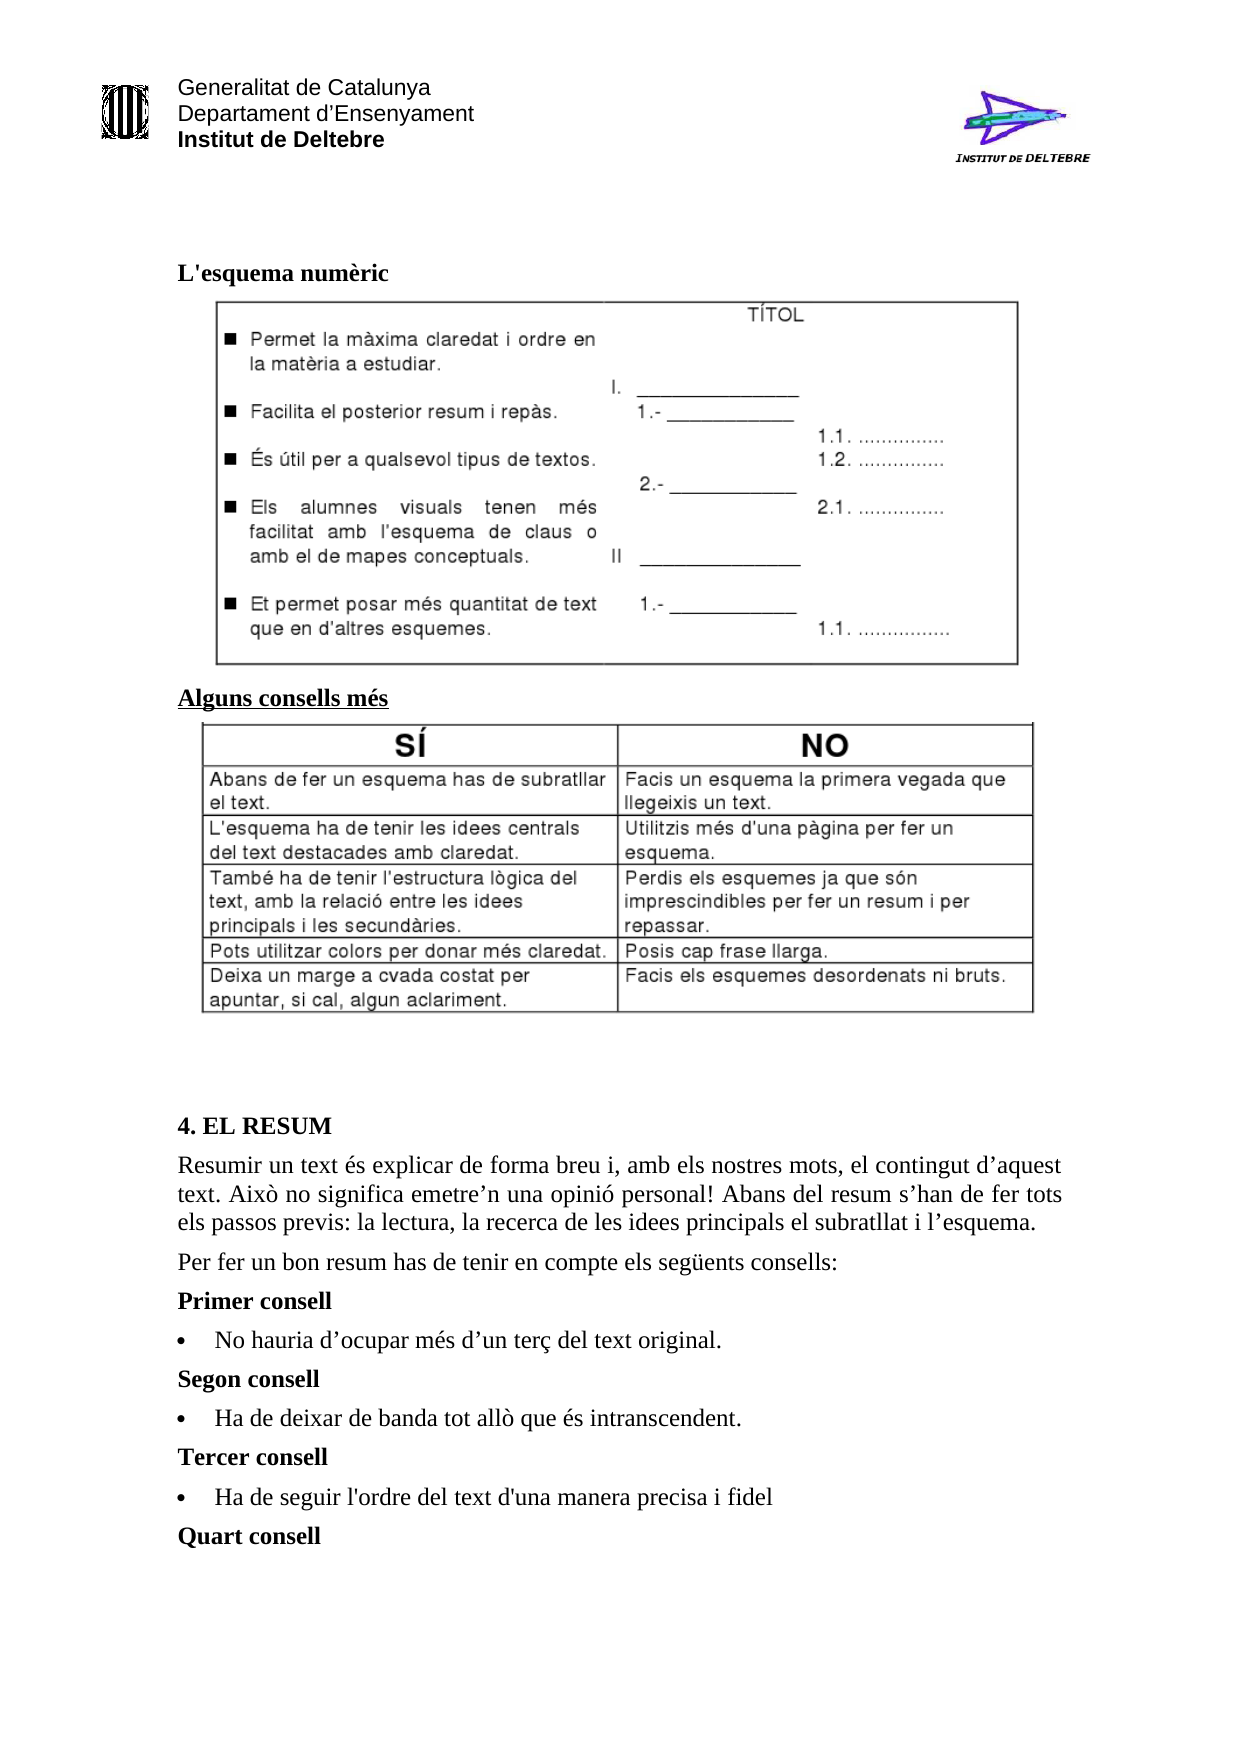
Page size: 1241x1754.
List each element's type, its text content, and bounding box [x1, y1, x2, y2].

subtitle 4. EL RESUM [177, 1111, 1063, 1139]
text Quart consell [177, 1521, 1063, 1549]
text Primer consell [177, 1286, 1063, 1314]
list Ha de seguir l'ordre del text d'una manera precisa i fidel [177, 1482, 1063, 1510]
picture [101, 82, 149, 139]
text Resumir un text és explicar de forma breu i, amb els nostres mots, el contingut d’aquest text. Això no significa emetre’n una opinió personal! Abans del resum s’han de fer tots els passos previs: la lectura, la recerca de les idees principals el subratllat i l’esquema. [177, 1150, 1063, 1236]
text Tercer consell [177, 1442, 1063, 1471]
text Per fer un bon resum has de tenir en compte els següents consells: [177, 1247, 1063, 1275]
list Ha de deixar de banda tot allò que és intranscendent. [177, 1403, 1063, 1432]
list No hauria d’ocupar més d’un terç del text original. [177, 1325, 1063, 1354]
subtitle Alguns consells més [177, 683, 1063, 712]
text Segon consell [177, 1364, 1063, 1393]
subtitle L'esquema numèric [177, 258, 1063, 287]
